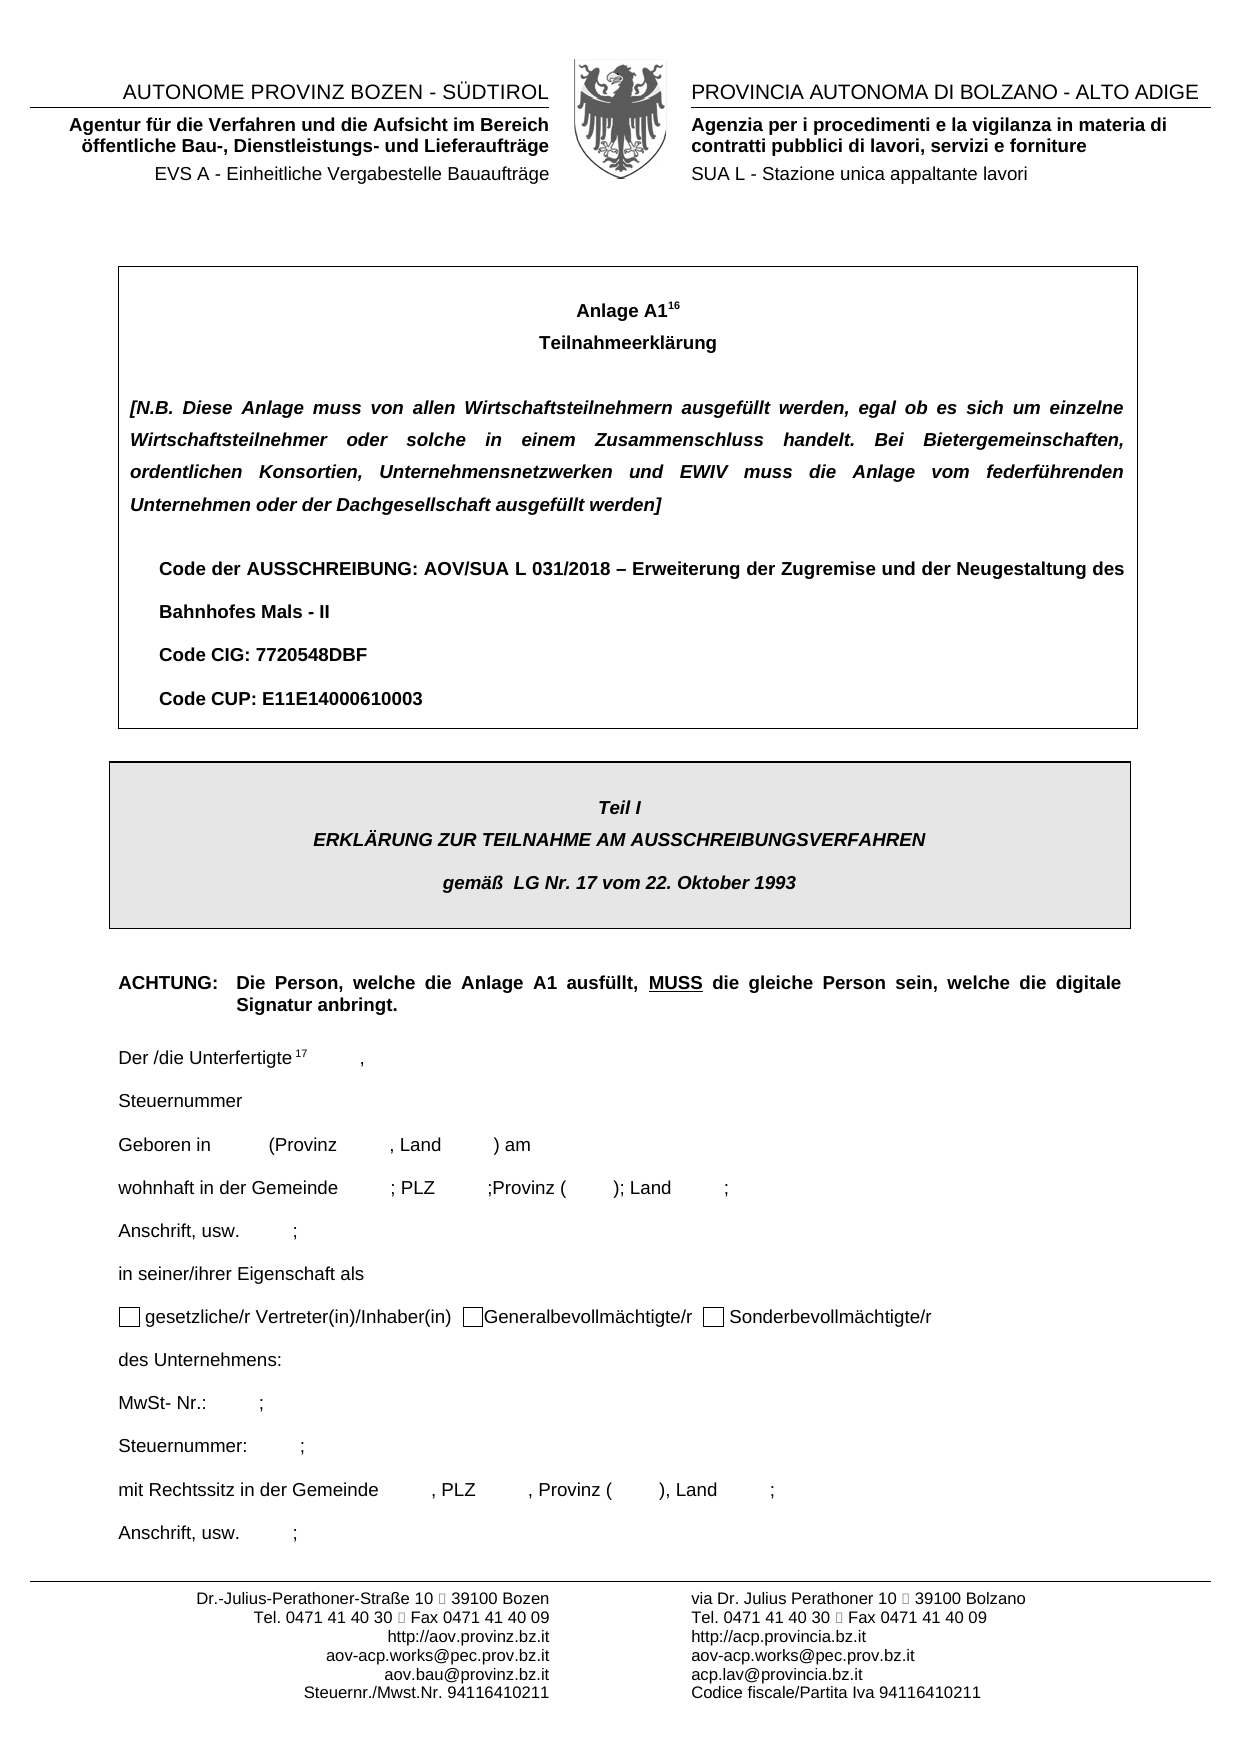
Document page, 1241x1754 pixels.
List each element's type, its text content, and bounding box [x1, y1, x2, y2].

text Der /die Unterfertigte , [118, 1047, 1122, 1069]
text Teil I [110, 794, 1130, 818]
text des Unternehmens: [118, 1349, 1122, 1371]
text MwSt- Nr.: ; [118, 1392, 1122, 1414]
text Steuernummer [118, 1090, 1122, 1112]
text ACHTUNG: Die Person, welche die Anlage A1 ausfüllt, MUSS die gleiche Person sein, welche die digitale Signatur anbringt. [118, 972, 1122, 1015]
text Anschrift, usw. ; [118, 1522, 1122, 1543]
table_header Anlage A1 Teilnahmeerklärung [N.B. Diese Anlage muss von allen Wirtschaftsteilnehmern ausgefüllt werden, egal ob es sich um einzelne Wirtschaftsteilnehmer oder solche in einem Zusammenschluss handelt. Bei Bietergemeinschaften, ordentlichen Konsortien, Unternehmensnetzwerken und EWIV muss die Anlage vom federführenden Unternehmen oder der Dachgesellschaft ausgefüllt werden] Code der AUSSCHREIBUNG: AOV/SUA L 031/2018 – Erweiterung der Zugremise und der Neugestaltung des Bahnhofes Mals - II Code CIG: 7720548DBF Code CUP: E11E14000610003 [119, 267, 1137, 728]
text Steuernummer: ; [118, 1435, 1122, 1457]
text wohnhaft in der Gemeinde ; PLZ ;Provinz ( ); Land ; [118, 1177, 1122, 1198]
text mit Rechtssitz in der Gemeinde , PLZ , Provinz ( ), Land ; [118, 1478, 1122, 1500]
picture [574, 59, 667, 179]
text Geboren in (Provinz , Land ) am [118, 1133, 1122, 1155]
text gesetzliche/r Vertreter(in)/Inhaber(in) Generalbevollmächtigte/r Sonderbevollmächtigte/r [118, 1306, 1122, 1327]
text in seiner/ihrer Eigenschaft als [118, 1263, 1122, 1284]
text gemäß LG Nr. 17 vom 22. Oktober 1993 [110, 869, 1130, 893]
text Anschrift, usw. ; [118, 1220, 1122, 1241]
text ERKLÄRUNG ZUR TEILNAHME AM AUSSCHREIBUNGSVERFAHREN [110, 826, 1130, 851]
